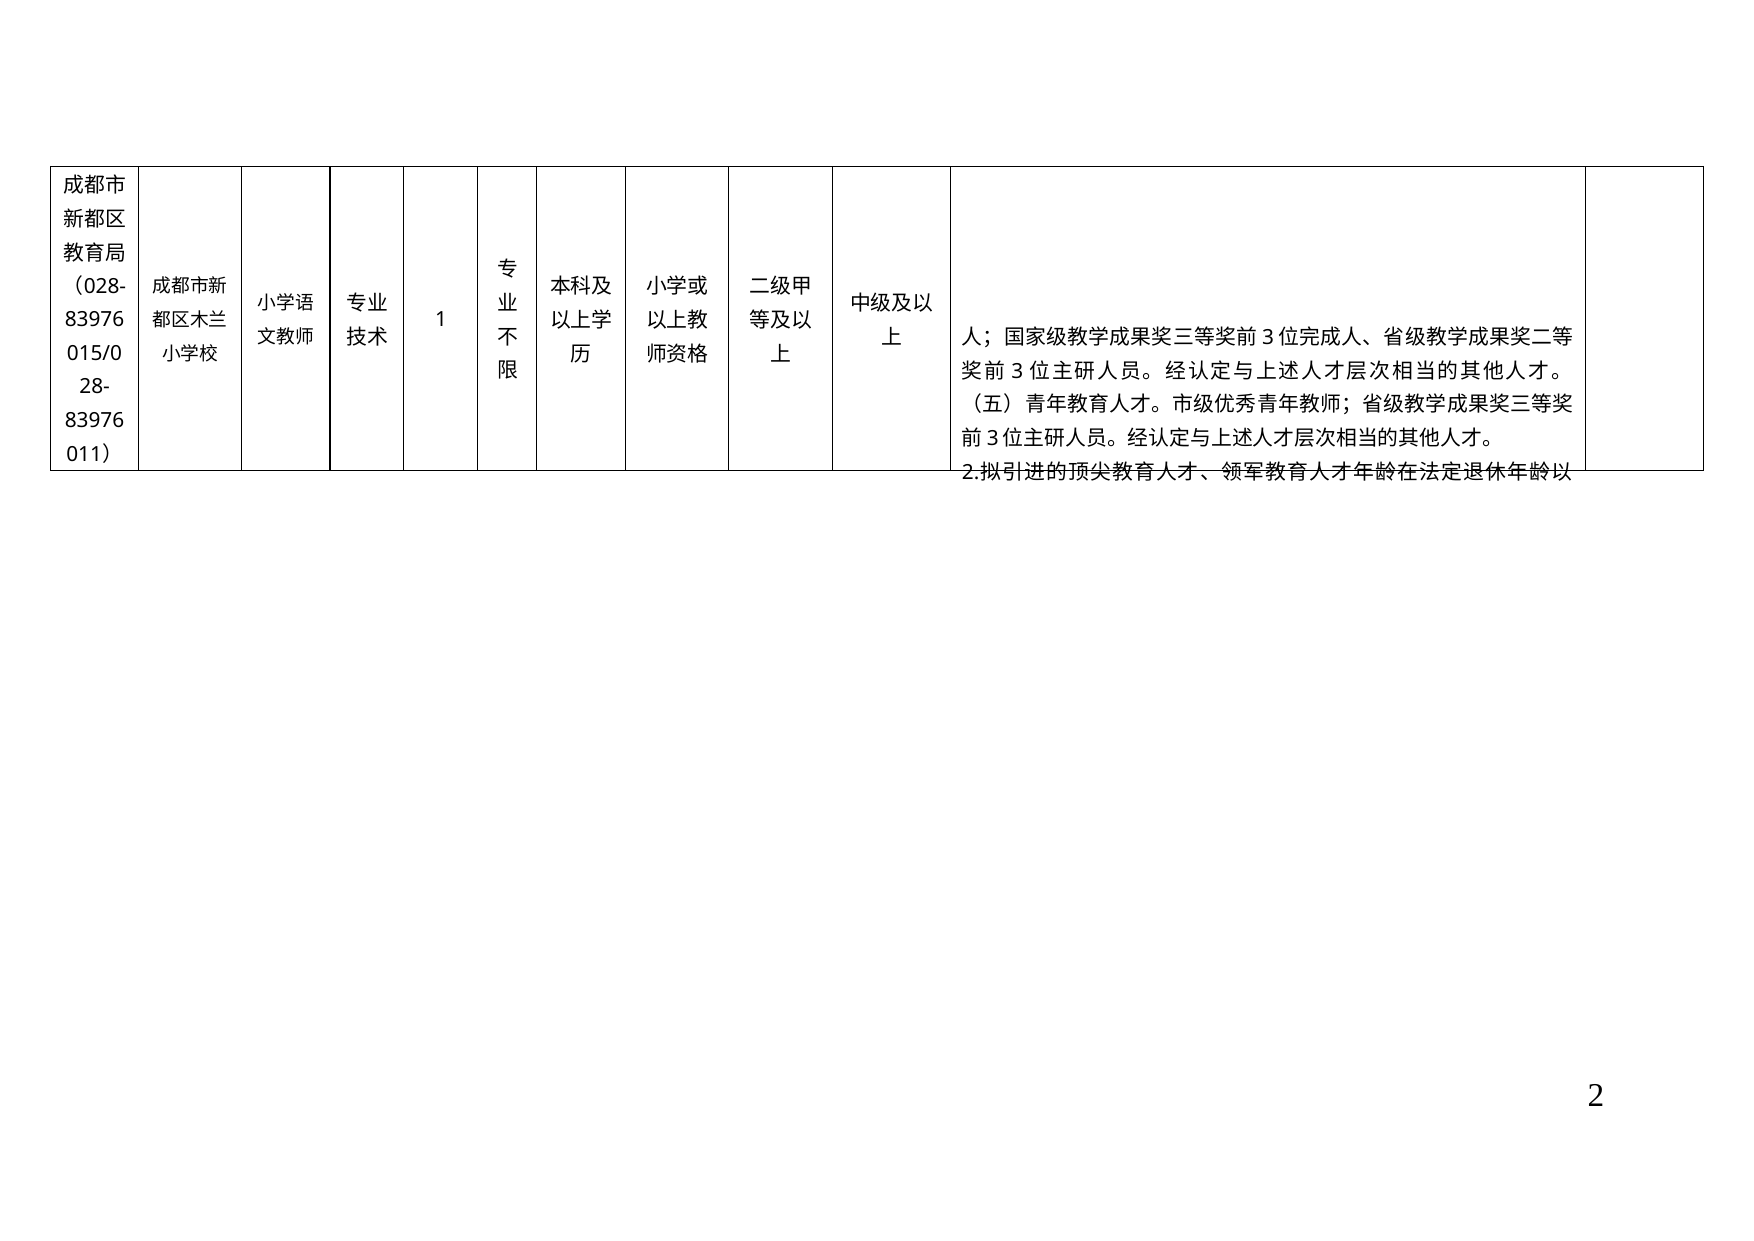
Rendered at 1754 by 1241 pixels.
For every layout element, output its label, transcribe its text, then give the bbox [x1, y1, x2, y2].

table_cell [51, 167, 138, 470]
table_cell 1 [404, 167, 477, 470]
table_cell 本科及以上学历 [537, 167, 625, 470]
table_cell 中级及以上 [833, 167, 950, 470]
table_cell 成都市新都区木兰小学校 [139, 167, 241, 470]
table_cell 小学或以上教师资格 [626, 167, 728, 470]
table_cell 专业技术 [331, 167, 403, 470]
table_cell 专业不限 [478, 167, 536, 470]
table_cell 二级甲等及以上 [729, 167, 832, 470]
table_cell [1586, 167, 1703, 470]
table_cell 小学语文教师 [242, 167, 329, 470]
